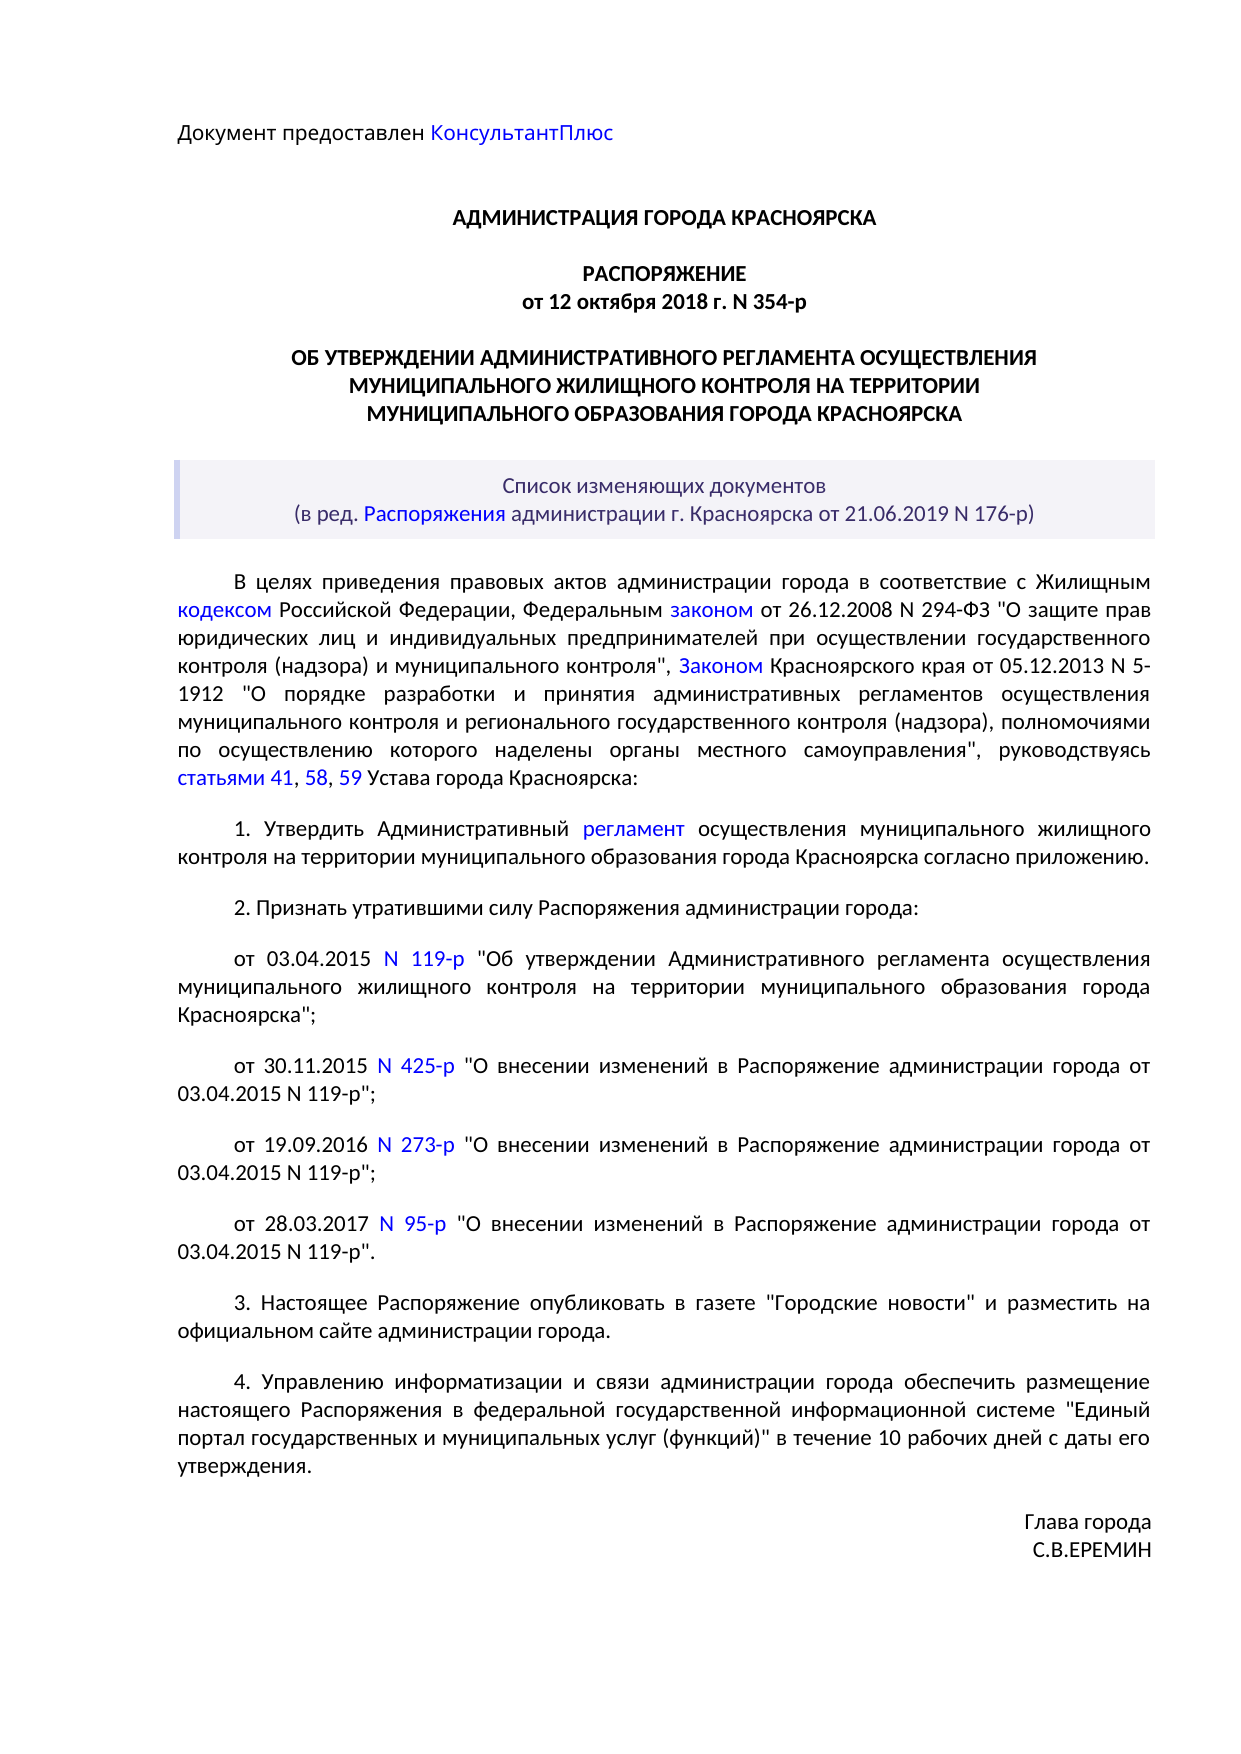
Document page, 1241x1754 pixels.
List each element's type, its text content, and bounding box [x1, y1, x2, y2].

title МУНИЦИПАЛЬНОГО ЖИЛИЩНОГО КОНТРОЛЯ НА ТЕРРИТОРИИ [177, 371, 1152, 399]
text С.В.ЕРЕМИН [177, 1535, 1152, 1563]
title МУНИЦИПАЛЬНОГО ОБРАЗОВАНИЯ ГОРОДА КРАСНОЯРСКА [177, 399, 1152, 427]
text 1. Утвердить Административный регламент осуществления муниципального жилищного контроля на территории муниципального образования города Красноярска согласно приложению. [177, 814, 1152, 870]
title ОБ УТВЕРЖДЕНИИ АДМИНИСТРАТИВНОГО РЕГЛАМЕНТА ОСУЩЕСТВЛЕНИЯ [177, 343, 1152, 371]
text 3. Настоящее Распоряжение опубликовать в газете "Городские новости" и разместить на официальном сайте администрации города. [177, 1288, 1152, 1344]
text 4. Управлению информатизации и связи администрации города обеспечить размещение настоящего Распоряжения в федеральной государственной информационной системе "Единый портал государственных и муниципальных услуг (функций)" в течение 10 рабочих дней с даты его утверждения. [177, 1367, 1152, 1479]
title Документ предоставлен КонсультантПлюс [177, 118, 1152, 175]
title РАСПОРЯЖЕНИЕ [177, 259, 1152, 287]
title АДМИНИСТРАЦИЯ ГОРОДА КРАСНОЯРСКА [177, 203, 1152, 231]
text Глава города [177, 1507, 1152, 1535]
text от 03.04.2015 N 119-р "Об утверждении Административного регламента осуществления муниципального жилищного контроля на территории муниципального образования города Красноярска"; [177, 944, 1152, 1028]
title от 12 октября 2018 г. N 354-р [177, 287, 1152, 315]
text от 19.09.2016 N 273-р "О внесении изменений в Распоряжение администрации города от 03.04.2015 N 119-р"; [177, 1130, 1152, 1186]
table_header Список изменяющих документов (в ред. Распоряжения администрации г. Красноярска от 21.06.2019 N 176-р) [180, 460, 1149, 539]
text от 30.11.2015 N 425-р "О внесении изменений в Распоряжение администрации города от 03.04.2015 N 119-р"; [177, 1051, 1152, 1107]
text В целях приведения правовых актов администрации города в соответствие с Жилищным кодексом Российской Федерации, Федеральным законом от 26.12.2008 N 294-ФЗ "О защите прав юридических лиц и индивидуальных предпринимателей при осуществлении государственного контроля (надзора) и муниципального контроля", Законом Красноярского края от 05.12.2013 N 5-1912 "О порядке разработки и принятия административных регламентов осуществления муниципального контроля и регионального государственного контроля (надзора), полномочиями по осуществлению которого наделены органы местного самоуправления", руководствуясь статьями 41, 58, 59 Устава города Красноярска: [177, 567, 1152, 791]
text 2. Признать утратившими силу Распоряжения администрации города: [177, 893, 1152, 921]
text от 28.03.2017 N 95-р "О внесении изменений в Распоряжение администрации города от 03.04.2015 N 119-р". [177, 1209, 1152, 1265]
